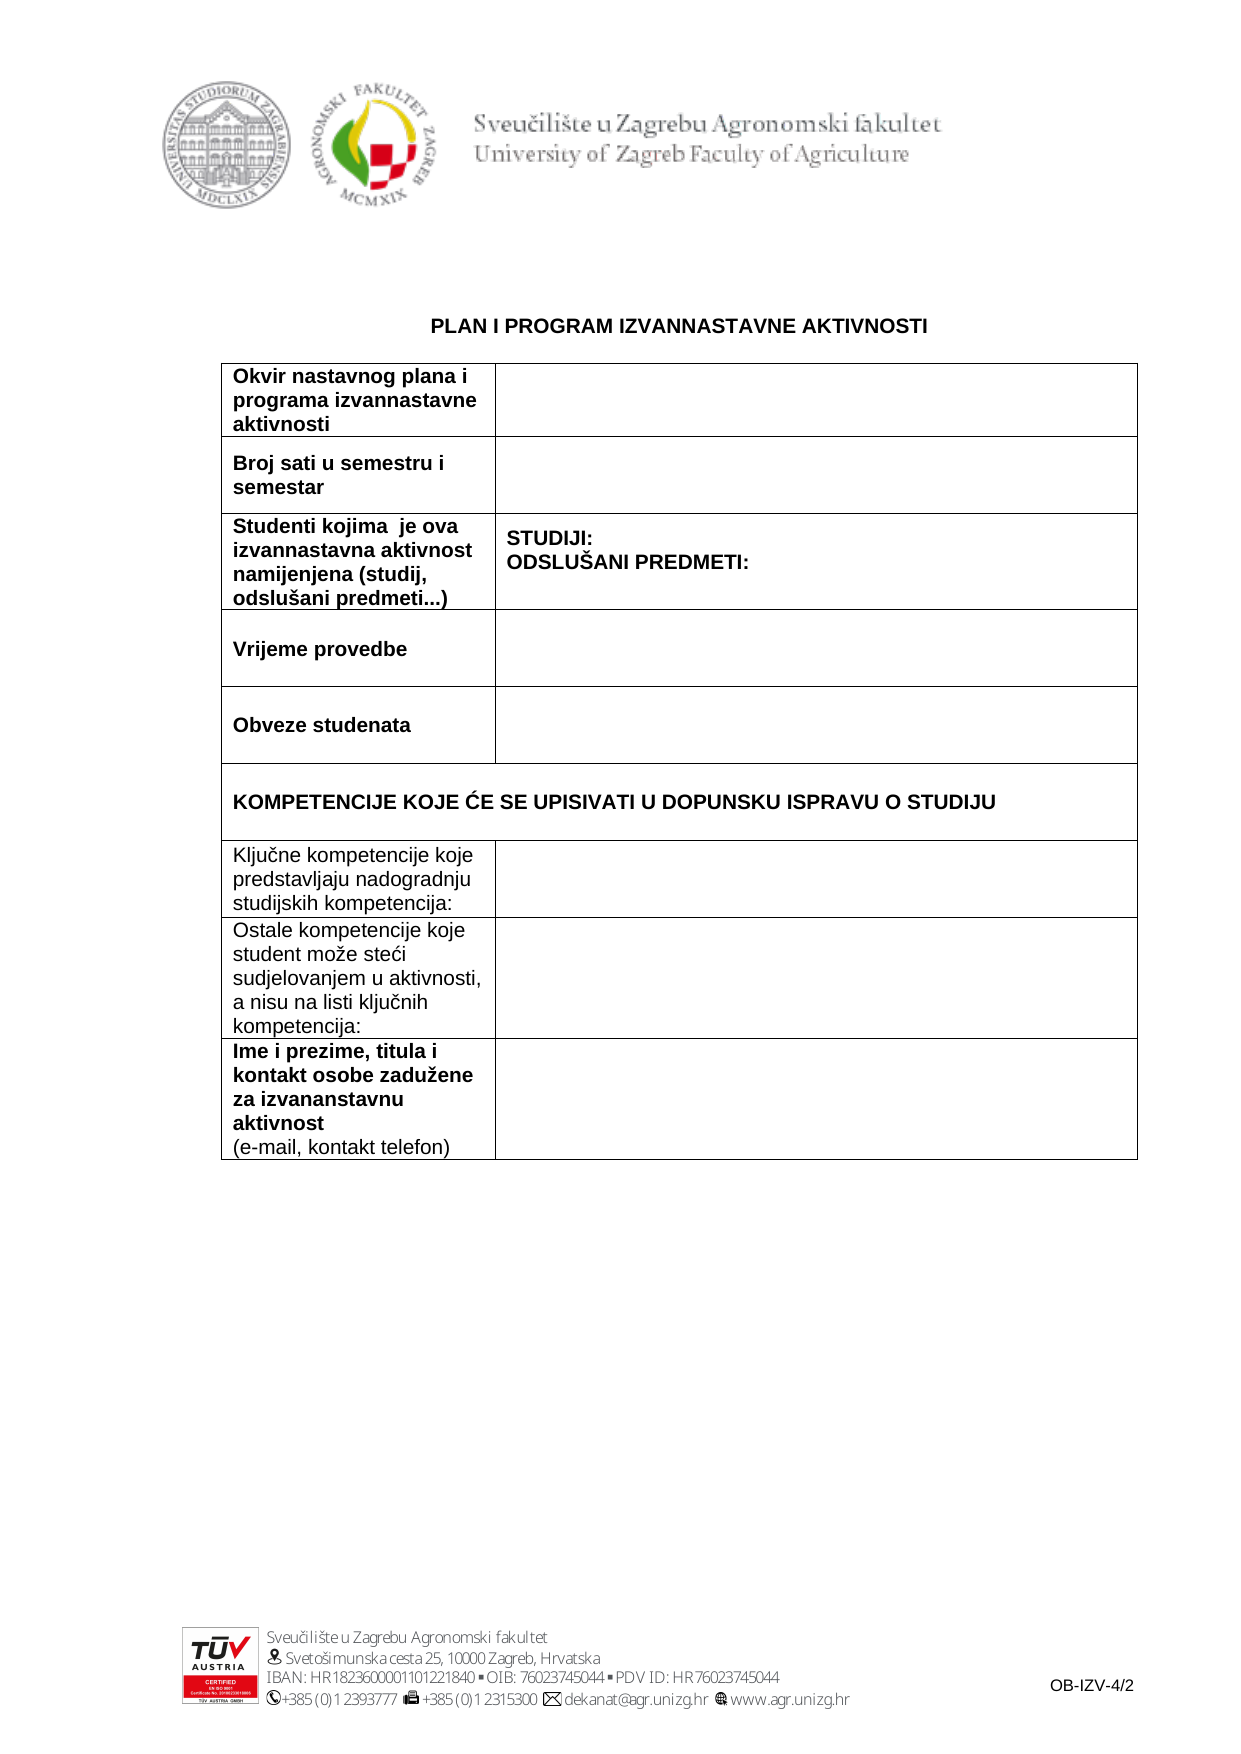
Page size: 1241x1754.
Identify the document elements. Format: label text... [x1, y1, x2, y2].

table_cell Ključne kompetencije koje predstavljaju nadogradnju studijskih kompetencija: [222, 841, 495, 917]
table_cell KOMPETENCIJE KOJE ĆE SE UPISIVATI U DOPUNSKU ISPRAVU O STUDIJU [222, 764, 1137, 840]
table_cell Vrijeme provedbe [222, 610, 495, 686]
picture [161, 80, 1148, 212]
table_cell Studenti kojima je ova izvannastavna aktivnost namijenjena (studij, odslušani predmeti...) [222, 514, 495, 609]
table_cell [496, 1039, 1137, 1158]
table_cell Ostale kompetencije koje student može steći sudjelovanjem u aktivnosti, a nisu na listi ključnih kompetencija: [222, 918, 495, 1038]
table_cell Ime i prezime, titula i kontakt osobe zadužene za izvananstavnu aktivnost (e-mail, kontakt telefon) [222, 1039, 495, 1158]
table_cell Obveze studenata [222, 687, 495, 763]
table_header [496, 364, 1137, 436]
table_header Okvir nastavnog plana i programa izvannastavne aktivnosti [222, 364, 495, 436]
table_cell [496, 841, 1137, 917]
text PLAN I PROGRAM IZVANNASTAVNE AKTIVNOSTI [224, 314, 1134, 338]
table_cell [496, 437, 1137, 512]
table_cell [496, 918, 1137, 1038]
table_cell [496, 610, 1137, 686]
table_cell [496, 687, 1137, 763]
table_cell Broj sati u semestru i semestar [222, 437, 495, 512]
table_cell STUDIJI: ODSLUŠANI PREDMETI: [496, 514, 1137, 609]
